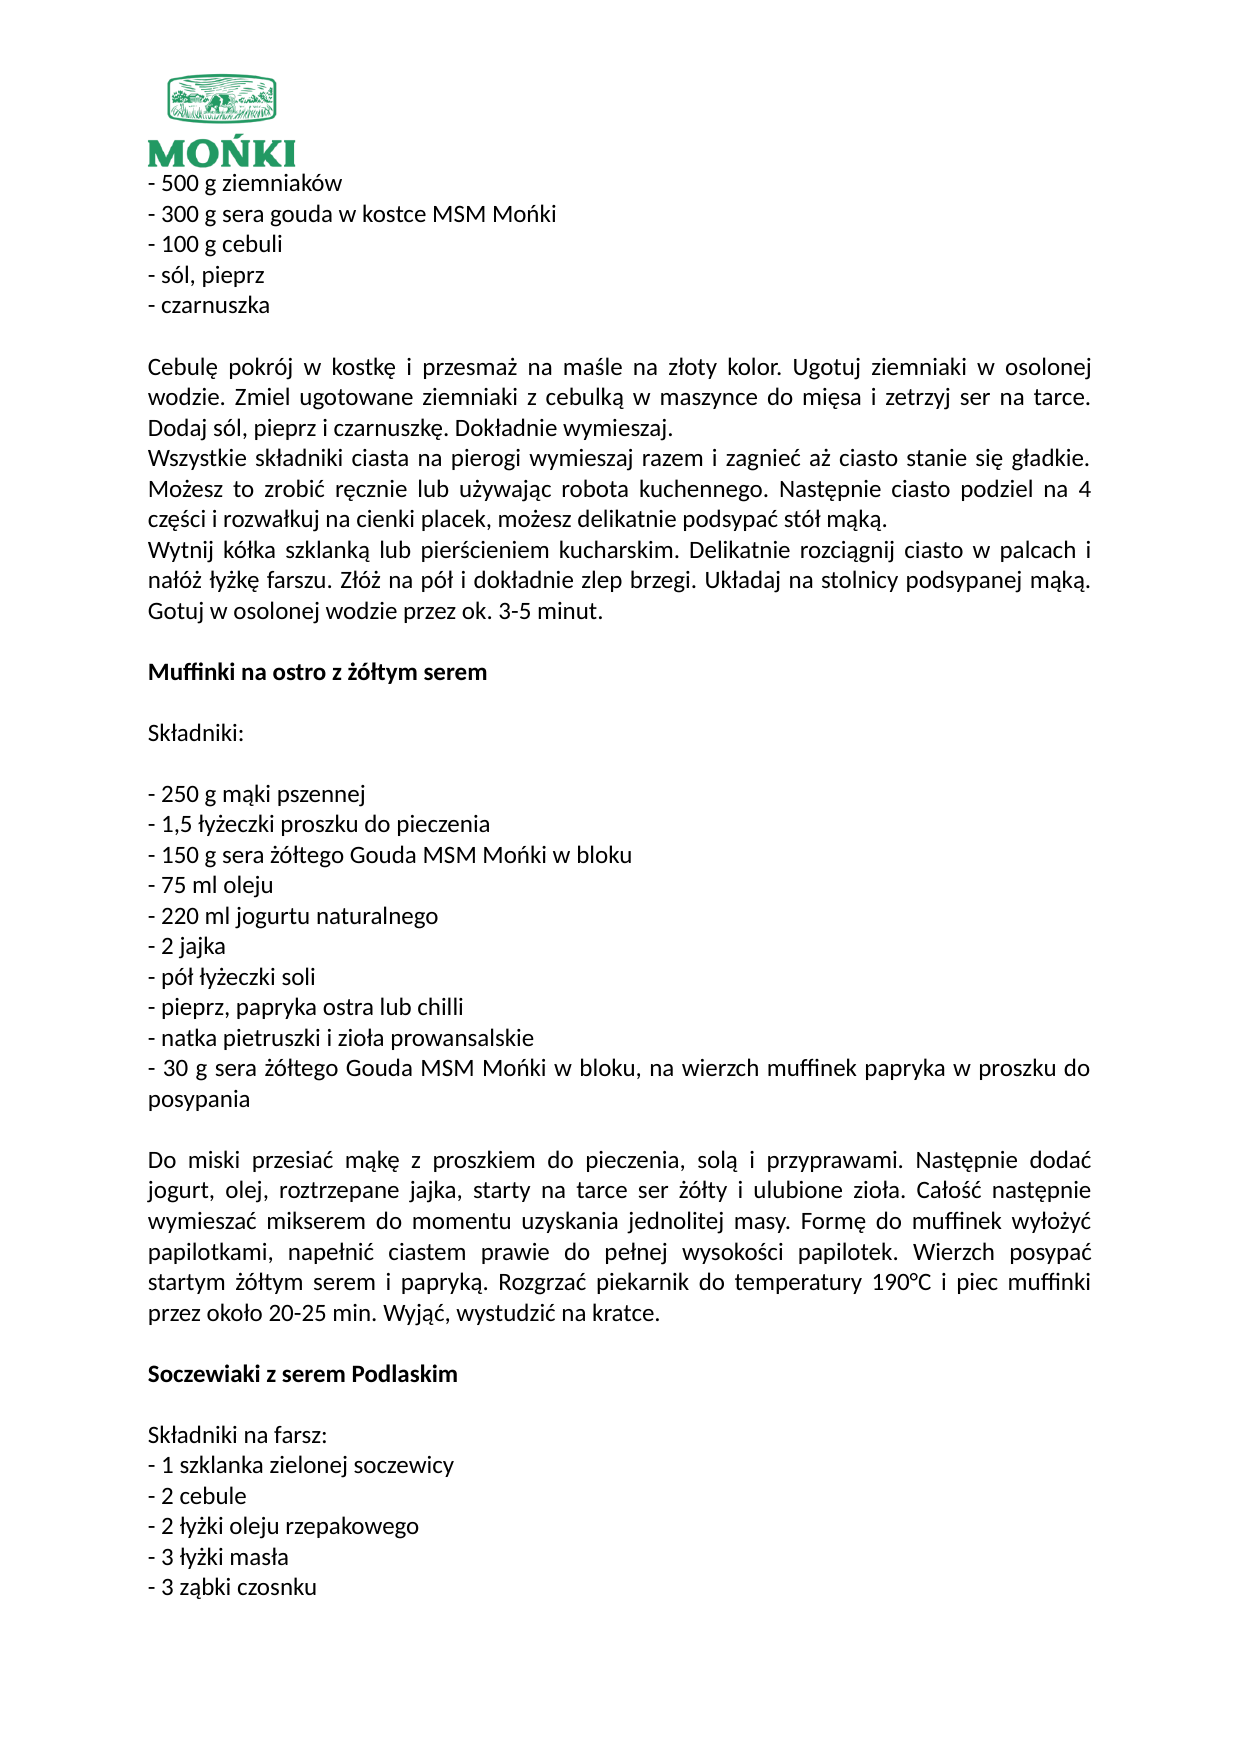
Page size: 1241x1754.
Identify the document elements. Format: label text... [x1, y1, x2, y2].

text Do miski przesiać mąkę z proszkiem do pieczenia, solą i przyprawami. Następnie dodać jogurt, olej, roztrzepane jajka, starty na tarce ser żółty i ulubione zioła. Całość następnie wymieszać mikserem do momentu uzyskania jednolitej masy. Formę do muffinek wyłożyć papilotkami, napełnić ciastem prawie do pełnej wysokości papilotek. Wierzch posypać startym żółtym serem i papryką. Rozgrzać piekarnik do temperatury 190°C i piec muffinki przez około 20-25 min. Wyjąć, wystudzić na kratce. [148, 1144, 1093, 1327]
text Wytnij kółka szklanką lub pierścieniem kucharskim. Delikatnie rozciągnij ciasto w palcach i nałóż łyżkę farszu. Złóż na pół i dokładnie zlep brzegi. Układaj na stolnicy podsypanej mąką. Gotuj w osolonej wodzie przez ok. 3-5 minut. [148, 534, 1093, 625]
text - 1,5 łyżeczki proszku do pieczenia [148, 808, 1093, 839]
text Soczewiaki z serem Podlaskim [148, 1358, 1093, 1388]
text - natka pietruszki i zioła prowansalskie [148, 1022, 1093, 1053]
text - sól, pieprz [148, 259, 1093, 289]
text - 30 g sera żółtego Gouda MSM Mońki w bloku, na wierzch muffinek papryka w proszku do posypania [148, 1053, 1093, 1114]
text - 500 g ziemniaków [148, 167, 1093, 198]
text - 1 szklanka zielonej soczewicy [148, 1449, 1093, 1480]
text Składniki: [148, 717, 1093, 747]
text - 220 ml jogurtu naturalnego [148, 900, 1093, 931]
text - 75 ml oleju [148, 869, 1093, 900]
text - 100 g cebuli [148, 228, 1093, 259]
text - 3 ząbki czosnku [148, 1571, 1093, 1602]
text - 250 g mąki pszennej [148, 778, 1093, 808]
text - pieprz, papryka ostra lub chilli [148, 992, 1093, 1022]
text - 3 łyżki masła [148, 1541, 1093, 1571]
text Cebulę pokrój w kostkę i przesmaż na maśle na złoty kolor. Ugotuj ziemniaki w osolonej wodzie. Zmiel ugotowane ziemniaki z cebulką w maszynce do mięsa i zetrzyj ser na tarce. Dodaj sól, pieprz i czarnuszkę. Dokładnie wymieszaj. [148, 351, 1093, 442]
text - 2 jajka [148, 931, 1093, 961]
text - 300 g sera gouda w kostce MSM Mońki [148, 198, 1093, 228]
text Muffinki na ostro z żółtym serem [148, 656, 1093, 686]
picture [147, 73, 296, 168]
text - pół łyżeczki soli [148, 961, 1093, 992]
text Wszystkie składniki ciasta na pierogi wymieszaj razem i zagnieć aż ciasto stanie się gładkie. Możesz to zrobić ręcznie lub używając robota kuchennego. Następnie ciasto podziel na 4 części i rozwałkuj na cienki placek, możesz delikatnie podsypać stół mąką. [148, 442, 1093, 534]
text Składniki na farsz: [148, 1419, 1093, 1449]
text - czarnuszka [148, 289, 1093, 320]
text - 150 g sera żółtego Gouda MSM Mońki w bloku [148, 839, 1093, 869]
text - 2 cebule [148, 1480, 1093, 1510]
text - 2 łyżki oleju rzepakowego [148, 1510, 1093, 1541]
